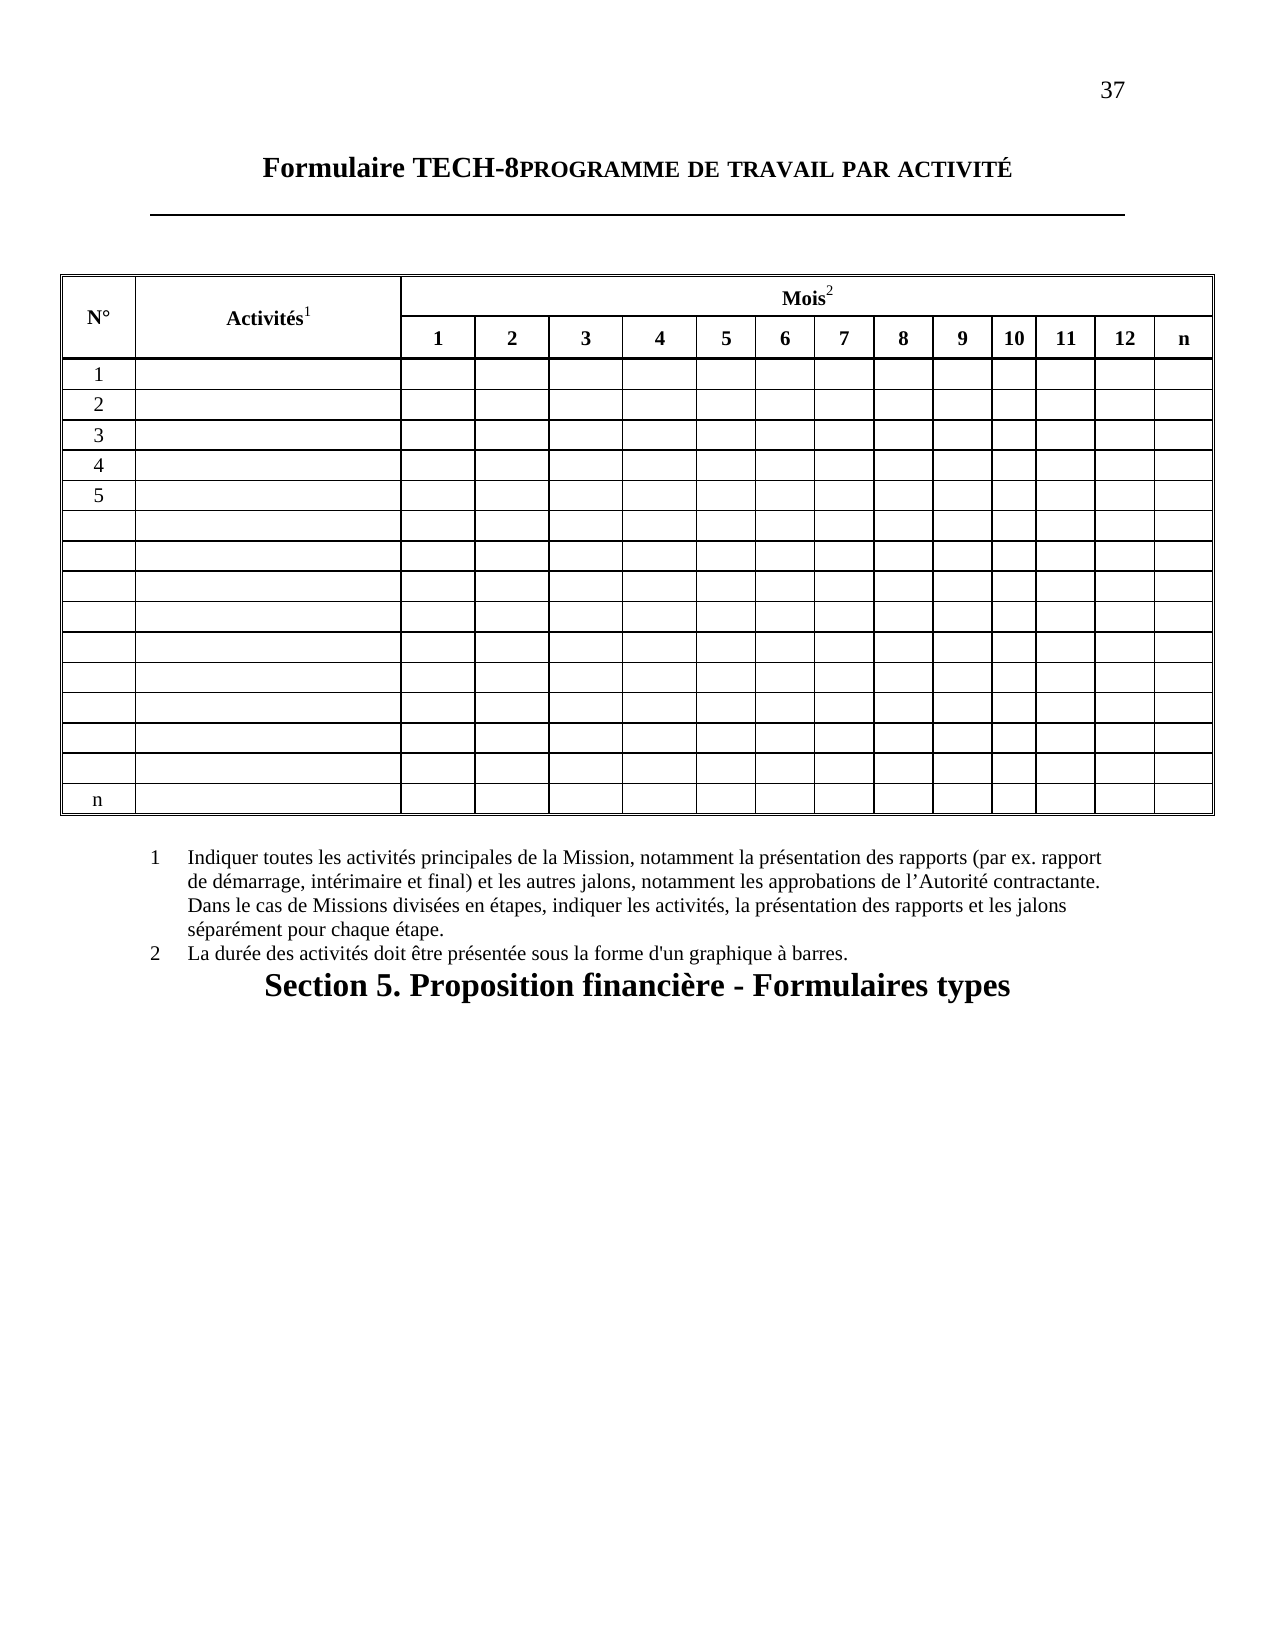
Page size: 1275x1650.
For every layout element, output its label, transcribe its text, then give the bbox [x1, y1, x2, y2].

table_cell [402, 784, 474, 813]
table_cell 4 [63, 451, 135, 479]
table_cell [402, 421, 474, 449]
table_cell [1037, 663, 1094, 692]
table_cell [815, 784, 873, 813]
table_cell [815, 421, 873, 449]
table_cell 4 [623, 317, 696, 357]
table_cell [550, 451, 622, 479]
table_cell [550, 421, 622, 449]
table_cell [1096, 633, 1154, 661]
table_cell [1155, 784, 1212, 813]
table_cell [63, 542, 135, 570]
table_cell [815, 360, 873, 388]
table_cell [476, 754, 548, 783]
table_cell [136, 360, 400, 388]
table_cell [623, 633, 696, 661]
table_cell 7 [815, 317, 873, 357]
table_cell [993, 724, 1035, 752]
table_cell [1096, 481, 1154, 510]
table_cell [875, 663, 932, 692]
table_cell [1155, 360, 1212, 388]
table_header N° [63, 277, 135, 357]
table_cell [136, 633, 400, 661]
table_cell [697, 572, 755, 601]
table_cell [63, 602, 135, 631]
table_cell [875, 481, 932, 510]
table_cell 8 [875, 317, 932, 357]
table_cell [402, 602, 474, 631]
table_cell [623, 572, 696, 601]
table_cell [934, 602, 991, 631]
table_cell [402, 542, 474, 570]
table_cell [1096, 784, 1154, 813]
table_cell [402, 511, 474, 540]
table_cell [697, 481, 755, 510]
table_cell [63, 633, 135, 661]
table_cell [934, 451, 991, 479]
table_cell [993, 572, 1035, 601]
table_cell [815, 542, 873, 570]
table_cell [1155, 663, 1212, 692]
table_cell [402, 754, 474, 783]
table_cell 10 [993, 317, 1035, 357]
table_cell [1096, 360, 1154, 388]
table_cell [815, 602, 873, 631]
table_cell [756, 511, 814, 540]
table_cell [875, 451, 932, 479]
table_cell [402, 451, 474, 479]
table_cell n [63, 784, 135, 813]
table_cell [815, 663, 873, 692]
table_cell [63, 511, 135, 540]
table_cell [623, 481, 696, 510]
table_cell [934, 693, 991, 722]
table_cell [476, 663, 548, 692]
table_cell [550, 754, 622, 783]
table_cell [756, 663, 814, 692]
table_cell [623, 602, 696, 631]
table_cell [550, 511, 622, 540]
table_cell [476, 784, 548, 813]
table_cell [476, 451, 548, 479]
table_cell [476, 481, 548, 510]
table_cell [63, 663, 135, 692]
table_cell [623, 360, 696, 388]
table_cell [697, 784, 755, 813]
table_cell [402, 724, 474, 752]
table_cell [136, 693, 400, 722]
table_cell [136, 451, 400, 479]
table_cell [697, 663, 755, 692]
table_cell [1155, 542, 1212, 570]
table_cell [63, 724, 135, 752]
table_cell [1096, 451, 1154, 479]
table_cell [623, 421, 696, 449]
table_cell [1037, 511, 1094, 540]
table_cell 3 [550, 317, 622, 357]
table_cell [993, 360, 1035, 388]
table_cell [993, 633, 1035, 661]
table_header Activités1 [136, 277, 400, 357]
table_cell [136, 572, 400, 601]
table_cell [1037, 451, 1094, 479]
table_cell [934, 754, 991, 783]
table_cell [815, 511, 873, 540]
table_cell [136, 724, 400, 752]
table_cell [1155, 693, 1212, 722]
table_cell [934, 511, 991, 540]
table_cell [1037, 754, 1094, 783]
table_cell [550, 784, 622, 813]
table_cell [136, 421, 400, 449]
table_cell [993, 451, 1035, 479]
table_cell [402, 633, 474, 661]
table_cell [756, 754, 814, 783]
table_cell [815, 754, 873, 783]
table_cell [1037, 542, 1094, 570]
table_cell 5 [697, 317, 755, 357]
table_cell [993, 390, 1035, 419]
table_cell [1155, 602, 1212, 631]
table_cell [550, 360, 622, 388]
table_cell [1037, 602, 1094, 631]
table_cell [697, 360, 755, 388]
table_cell [136, 511, 400, 540]
table_cell [136, 481, 400, 510]
table_cell [402, 663, 474, 692]
table_cell [476, 724, 548, 752]
table_cell [1155, 633, 1212, 661]
table_cell [993, 693, 1035, 722]
table_cell [756, 421, 814, 449]
table_cell [934, 663, 991, 692]
table_cell [550, 481, 622, 510]
table_cell [815, 572, 873, 601]
table_cell [875, 390, 932, 419]
table_cell [1096, 572, 1154, 601]
table_cell [1155, 754, 1212, 783]
table_cell [875, 693, 932, 722]
text 2 La durée des activités doit être présentée sous la forme d'un graphique à barres. [150, 941, 1125, 965]
table_cell [934, 390, 991, 419]
table_cell [875, 360, 932, 388]
table_cell [402, 693, 474, 722]
table_cell [1037, 724, 1094, 752]
table_cell [815, 451, 873, 479]
table_cell [875, 572, 932, 601]
table_cell [815, 481, 873, 510]
table_cell [476, 511, 548, 540]
table_cell 5 [63, 481, 135, 510]
table_cell [550, 602, 622, 631]
table_cell [1096, 542, 1154, 570]
table_cell [1096, 693, 1154, 722]
table_cell [1155, 572, 1212, 601]
table_cell [623, 511, 696, 540]
table_cell [934, 360, 991, 388]
table_cell [476, 542, 548, 570]
table_cell [756, 572, 814, 601]
table_cell [402, 390, 474, 419]
table_cell [476, 572, 548, 601]
table_cell [136, 784, 400, 813]
table_cell [934, 542, 991, 570]
table_cell [815, 633, 873, 661]
table_cell [550, 724, 622, 752]
table_cell [993, 602, 1035, 631]
table_cell [697, 754, 755, 783]
table_cell [63, 572, 135, 601]
table_cell [756, 602, 814, 631]
table_cell [623, 663, 696, 692]
table_cell [993, 511, 1035, 540]
table_cell 1 [63, 360, 135, 388]
table_cell [623, 451, 696, 479]
table_cell [550, 390, 622, 419]
table_cell [1096, 663, 1154, 692]
table_cell [402, 360, 474, 388]
table_cell [815, 693, 873, 722]
table_cell 2 [63, 390, 135, 419]
table_cell [476, 693, 548, 722]
table_cell [934, 633, 991, 661]
table_cell [136, 542, 400, 570]
table_cell [402, 572, 474, 601]
table_cell [136, 602, 400, 631]
table_header Mois2 [402, 277, 1212, 315]
table_cell [476, 390, 548, 419]
table_cell [136, 390, 400, 419]
table_cell [1155, 451, 1212, 479]
table_cell [1037, 481, 1094, 510]
table_cell [623, 542, 696, 570]
table_cell 12 [1096, 317, 1154, 357]
table_cell [623, 693, 696, 722]
table_cell 11 [1037, 317, 1094, 357]
table_cell [934, 481, 991, 510]
table_cell [815, 390, 873, 419]
table_cell [1096, 754, 1154, 783]
table_cell [993, 784, 1035, 813]
table_cell [1096, 390, 1154, 419]
table_cell [1037, 633, 1094, 661]
table_cell [993, 663, 1035, 692]
table_cell [993, 421, 1035, 449]
table_cell [550, 633, 622, 661]
table_cell [934, 572, 991, 601]
table_cell [756, 360, 814, 388]
table_cell [623, 784, 696, 813]
table_cell [1037, 421, 1094, 449]
table_cell 9 [934, 317, 991, 357]
table_cell [1155, 511, 1212, 540]
table_cell [875, 784, 932, 813]
table_cell [697, 724, 755, 752]
table_cell [697, 511, 755, 540]
table_cell [875, 724, 932, 752]
table_cell [550, 542, 622, 570]
table_cell [756, 481, 814, 510]
table_cell [875, 542, 932, 570]
table_cell [476, 421, 548, 449]
table_cell [756, 784, 814, 813]
table_cell [136, 663, 400, 692]
table_cell [815, 724, 873, 752]
table_cell [623, 754, 696, 783]
table_cell [756, 633, 814, 661]
table_cell [550, 663, 622, 692]
table_cell [136, 754, 400, 783]
table_cell [1096, 724, 1154, 752]
table_cell [1155, 390, 1212, 419]
table_cell [550, 693, 622, 722]
table_cell 2 [476, 317, 548, 357]
table_cell [697, 602, 755, 631]
table_cell [623, 390, 696, 419]
table_cell [1155, 421, 1212, 449]
table_cell [476, 360, 548, 388]
table_cell [697, 633, 755, 661]
table_cell [756, 693, 814, 722]
table_cell [402, 481, 474, 510]
table_cell [476, 633, 548, 661]
table_cell [623, 724, 696, 752]
text Formulaire -8programme de travail par activité [150, 150, 1125, 183]
table_cell [1037, 390, 1094, 419]
table_cell [63, 754, 135, 783]
table_cell [875, 633, 932, 661]
table_cell [875, 754, 932, 783]
table_cell [934, 421, 991, 449]
table_cell [1096, 511, 1154, 540]
table_cell [697, 693, 755, 722]
table_cell [476, 602, 548, 631]
text Section 5. Proposition financière - Formulaires types [150, 965, 1125, 1003]
table_cell [756, 390, 814, 419]
table_cell [756, 451, 814, 479]
table_cell [993, 481, 1035, 510]
table_cell [1037, 572, 1094, 601]
table_cell [550, 572, 622, 601]
table_cell [1037, 360, 1094, 388]
table_cell [63, 693, 135, 722]
table_cell 6 [756, 317, 814, 357]
table_cell [697, 390, 755, 419]
table_cell 3 [63, 421, 135, 449]
text 1 Indiquer toutes les activités principales de la Mission, notamment la présentation des rapports (par ex. rapport de démarrage, intérimaire et final) et les autres jalons, notamment les approbations de l’Autorité contractante. Dans le cas de Missions divisées en étapes, indiquer les activités, la présentation des rapports et les jalons séparément pour chaque étape. [150, 845, 1125, 941]
table_cell [993, 542, 1035, 570]
table_cell [1037, 784, 1094, 813]
table_cell [875, 421, 932, 449]
table_cell [697, 542, 755, 570]
table_cell [756, 542, 814, 570]
table_cell [875, 602, 932, 631]
table_cell [697, 421, 755, 449]
table_cell [756, 724, 814, 752]
table_cell [697, 451, 755, 479]
table_cell [1096, 602, 1154, 631]
table_cell n [1155, 317, 1212, 357]
table_cell [1155, 724, 1212, 752]
table_cell [934, 784, 991, 813]
table_cell [934, 724, 991, 752]
table_cell 1 [402, 317, 474, 357]
table_cell [1037, 693, 1094, 722]
table_cell [1096, 421, 1154, 449]
table_cell [1155, 481, 1212, 510]
table_cell [993, 754, 1035, 783]
table_cell [875, 511, 932, 540]
